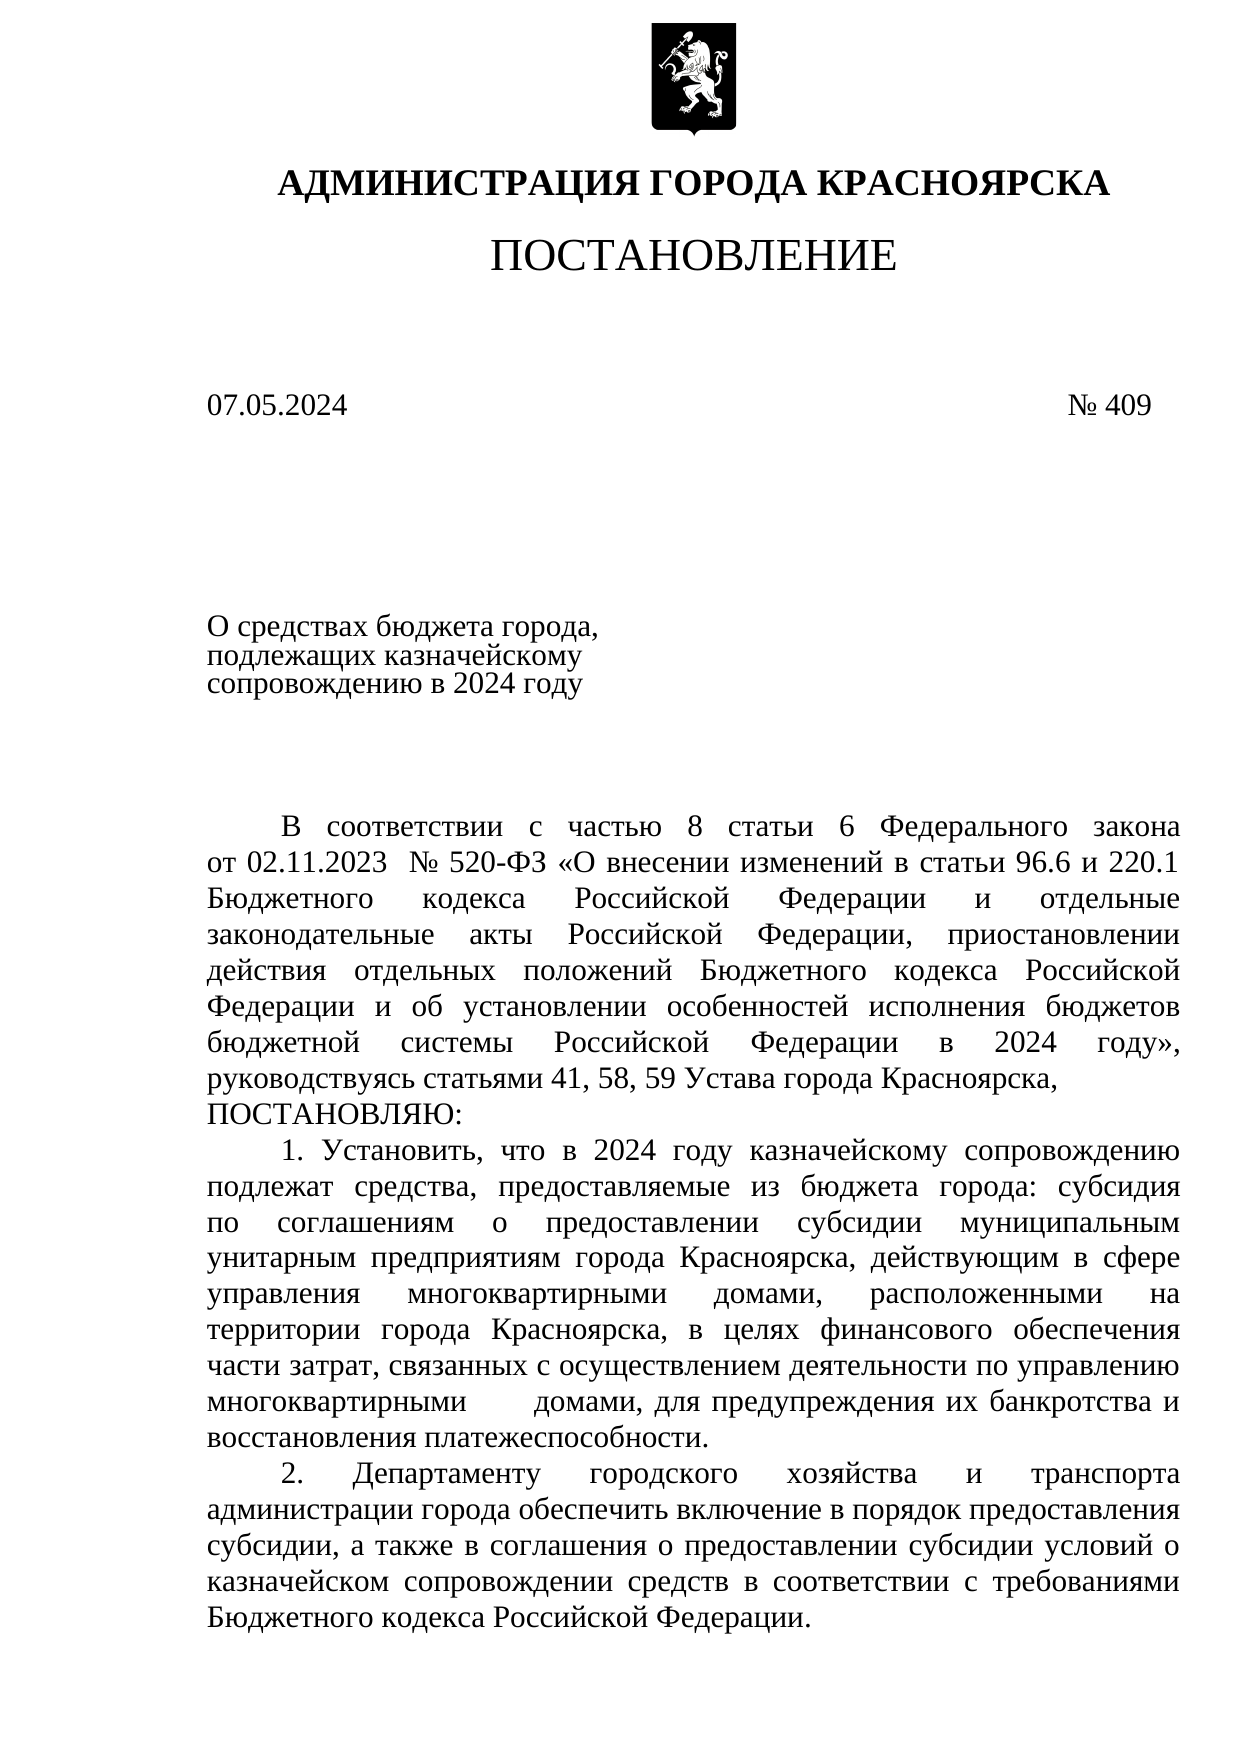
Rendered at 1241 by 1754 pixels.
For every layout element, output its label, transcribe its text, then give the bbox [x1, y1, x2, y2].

picture [651, 23, 737, 137]
text АДМИНИСТРАЦИЯ ГОРОДА КРАСНОЯРСКА [207, 161, 1181, 204]
text сопровождению в 2024 году [207, 671, 1181, 700]
list 1. Установить, что в 2024 году казначейскому сопровождению подлежат средства, предоставляемые из бюджета города: субсидия по соглашениям о предоставлении субсидии муниципальным унитарным предприятиям города Красноярска, действующим в сфере управления многоквартирными домами, расположенными на территории города Красноярска, в целях финансового обеспечения части затрат, связанных с осуществлением деятельности по управлению многоквартирными домами, для предупреждения их банкротства и восстановления платежеспособности. [207, 1131, 1181, 1454]
text 2. Департаменту городского хозяйства и транспорта администрации города обеспечить включение в порядок предоставления субсидии, а также в соглашения о предоставлении субсидии условий о казначейском сопровождении средств в соответствии с требованиями Бюджетного кодекса Российской Федерации. [207, 1454, 1181, 1634]
text подлежащих казначейскому [207, 642, 1181, 671]
table_header 07.05.2024 [195, 386, 694, 422]
table_header № 409 [694, 386, 1192, 422]
text ПОСТАНОВЛЕНИЕ [207, 228, 1181, 280]
text ПОСТАНОВЛЯЮ: [207, 1095, 1181, 1131]
text О средствах бюджета города, [207, 613, 1181, 642]
text В соответствии с частью 8 статьи 6 Федерального закона от 02.11.2023 № 520-ФЗ «О внесении изменений в статьи 96.6 и 220.1 Бюджетного кодекса Российской Федерации и отдельные законодательные акты Российской Федерации, приостановлении действия отдельных положений Бюджетного кодекса Российской Федерации и об установлении особенностей исполнения бюджетов бюджетной системы Российской Федерации в 2024 году», руководствуясь статьями 41, 58, 59 Устава города Красноярска, [207, 807, 1181, 1095]
